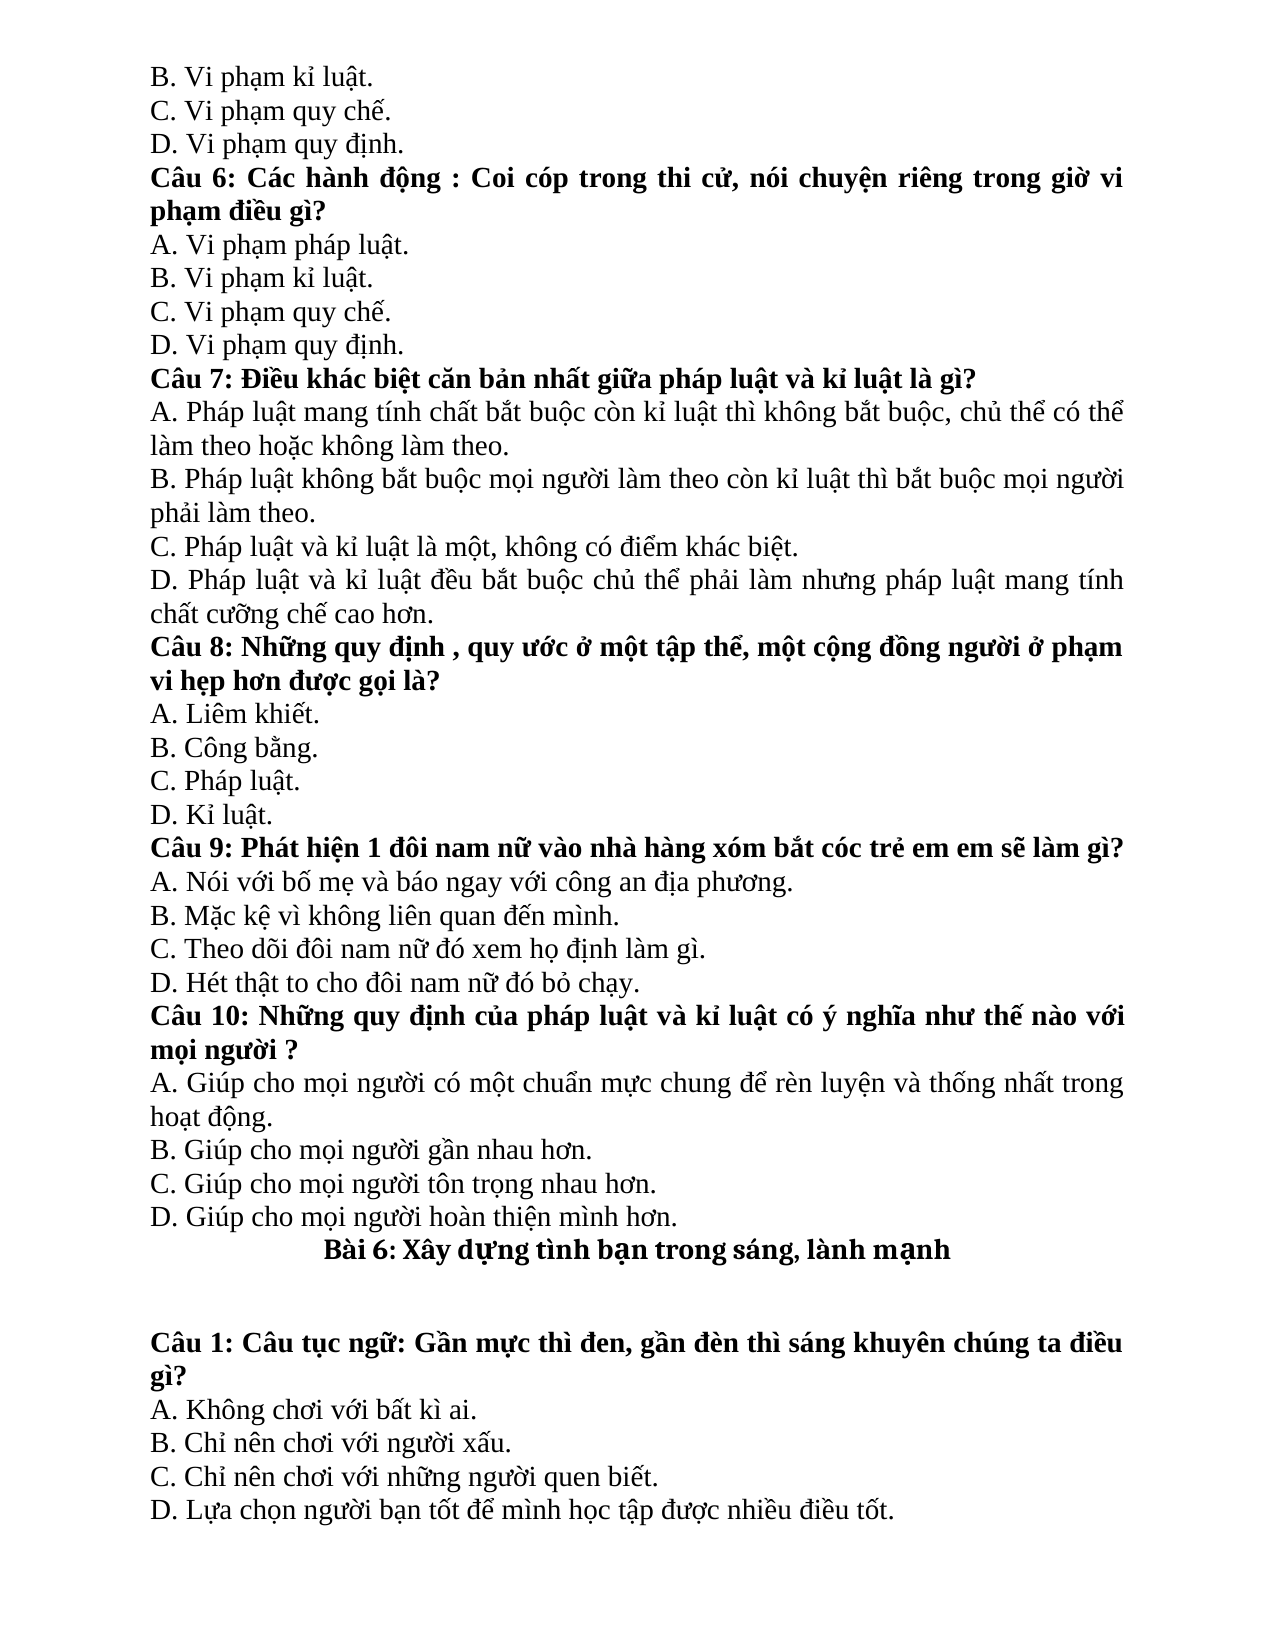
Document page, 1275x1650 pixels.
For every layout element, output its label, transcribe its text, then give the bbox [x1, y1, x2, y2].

text B. Giúp cho mọi người gần nhau hơn. [150, 1132, 1125, 1166]
text Câu 6: Các hành động : Coi cóp trong thi cử, nói chuyện riêng trong giờ vi phạm điều gì? [150, 160, 1125, 227]
text B. Công bằng. [150, 730, 1125, 763]
text B. Chỉ nên chơi với người xấu. [150, 1425, 1125, 1459]
subtitle Bài 6: Xây dựng tình bạn trong sáng, lành mạnh [150, 1233, 1125, 1267]
text Câu 7: Điều khác biệt căn bản nhất giữa pháp luật và kỉ luật là gì? [150, 361, 1125, 394]
text Câu 10: Những quy định của pháp luật và kỉ luật có ý nghĩa như thế nào với mọi người ? [150, 998, 1125, 1065]
text D. Vi phạm quy định. [150, 327, 1125, 361]
text C. Chỉ nên chơi với những người quen biết. [150, 1459, 1125, 1492]
text Câu 9: Phát hiện 1 đôi nam nữ vào nhà hàng xóm bắt cóc trẻ em em sẽ làm gì? [150, 831, 1125, 864]
text B. Vi phạm kỉ luật. [150, 260, 1125, 294]
text A. Không chơi với bất kì ai. [150, 1392, 1125, 1425]
text A. Nói với bố mẹ và báo ngay với công an địa phương. [150, 864, 1125, 898]
text A. Vi phạm pháp luật. [150, 227, 1125, 260]
text C. Vi phạm quy chế. [150, 93, 1125, 126]
text D. Lựa chọn người bạn tốt để mình học tập được nhiều điều tốt. [150, 1492, 1125, 1526]
text C. Pháp luật. [150, 763, 1125, 797]
text D. Pháp luật và kỉ luật đều bắt buộc chủ thể phải làm nhưng pháp luật mang tính chất cưỡng chế cao hơn. [150, 562, 1125, 629]
text B. Vi phạm kỉ luật. [150, 59, 1125, 93]
text D. Vi phạm quy định. [150, 126, 1125, 160]
text Câu 8: Những quy định , quy ước ở một tập thể, một cộng đồng người ở phạm vi hẹp hơn được gọi là? [150, 629, 1125, 696]
text C. Giúp cho mọi người tôn trọng nhau hơn. [150, 1166, 1125, 1199]
text A. Pháp luật mang tính chất bắt buộc còn kỉ luật thì không bắt buộc, chủ thể có thể làm theo hoặc không làm theo. [150, 394, 1125, 462]
text A. Liêm khiết. [150, 696, 1125, 730]
text D. Kỉ luật. [150, 797, 1125, 831]
text Câu 1: Câu tục ngữ: Gần mực thì đen, gần đèn thì sáng khuyên chúng ta điều gì? [150, 1325, 1125, 1392]
text A. Giúp cho mọi người có một chuẩn mực chung để rèn luyện và thống nhất trong hoạt động. [150, 1065, 1125, 1132]
text C. Pháp luật và kỉ luật là một, không có điểm khác biệt. [150, 529, 1125, 562]
text C. Theo dõi đôi nam nữ đó xem họ định làm gì. [150, 931, 1125, 965]
text D. Giúp cho mọi người hoàn thiện mình hơn. [150, 1199, 1125, 1233]
text B. Mặc kệ vì không liên quan đến mình. [150, 898, 1125, 931]
text B. Pháp luật không bắt buộc mọi người làm theo còn kỉ luật thì bắt buộc mọi người phải làm theo. [150, 462, 1125, 529]
text C. Vi phạm quy chế. [150, 294, 1125, 327]
text D. Hét thật to cho đôi nam nữ đó bỏ chạy. [150, 965, 1125, 998]
